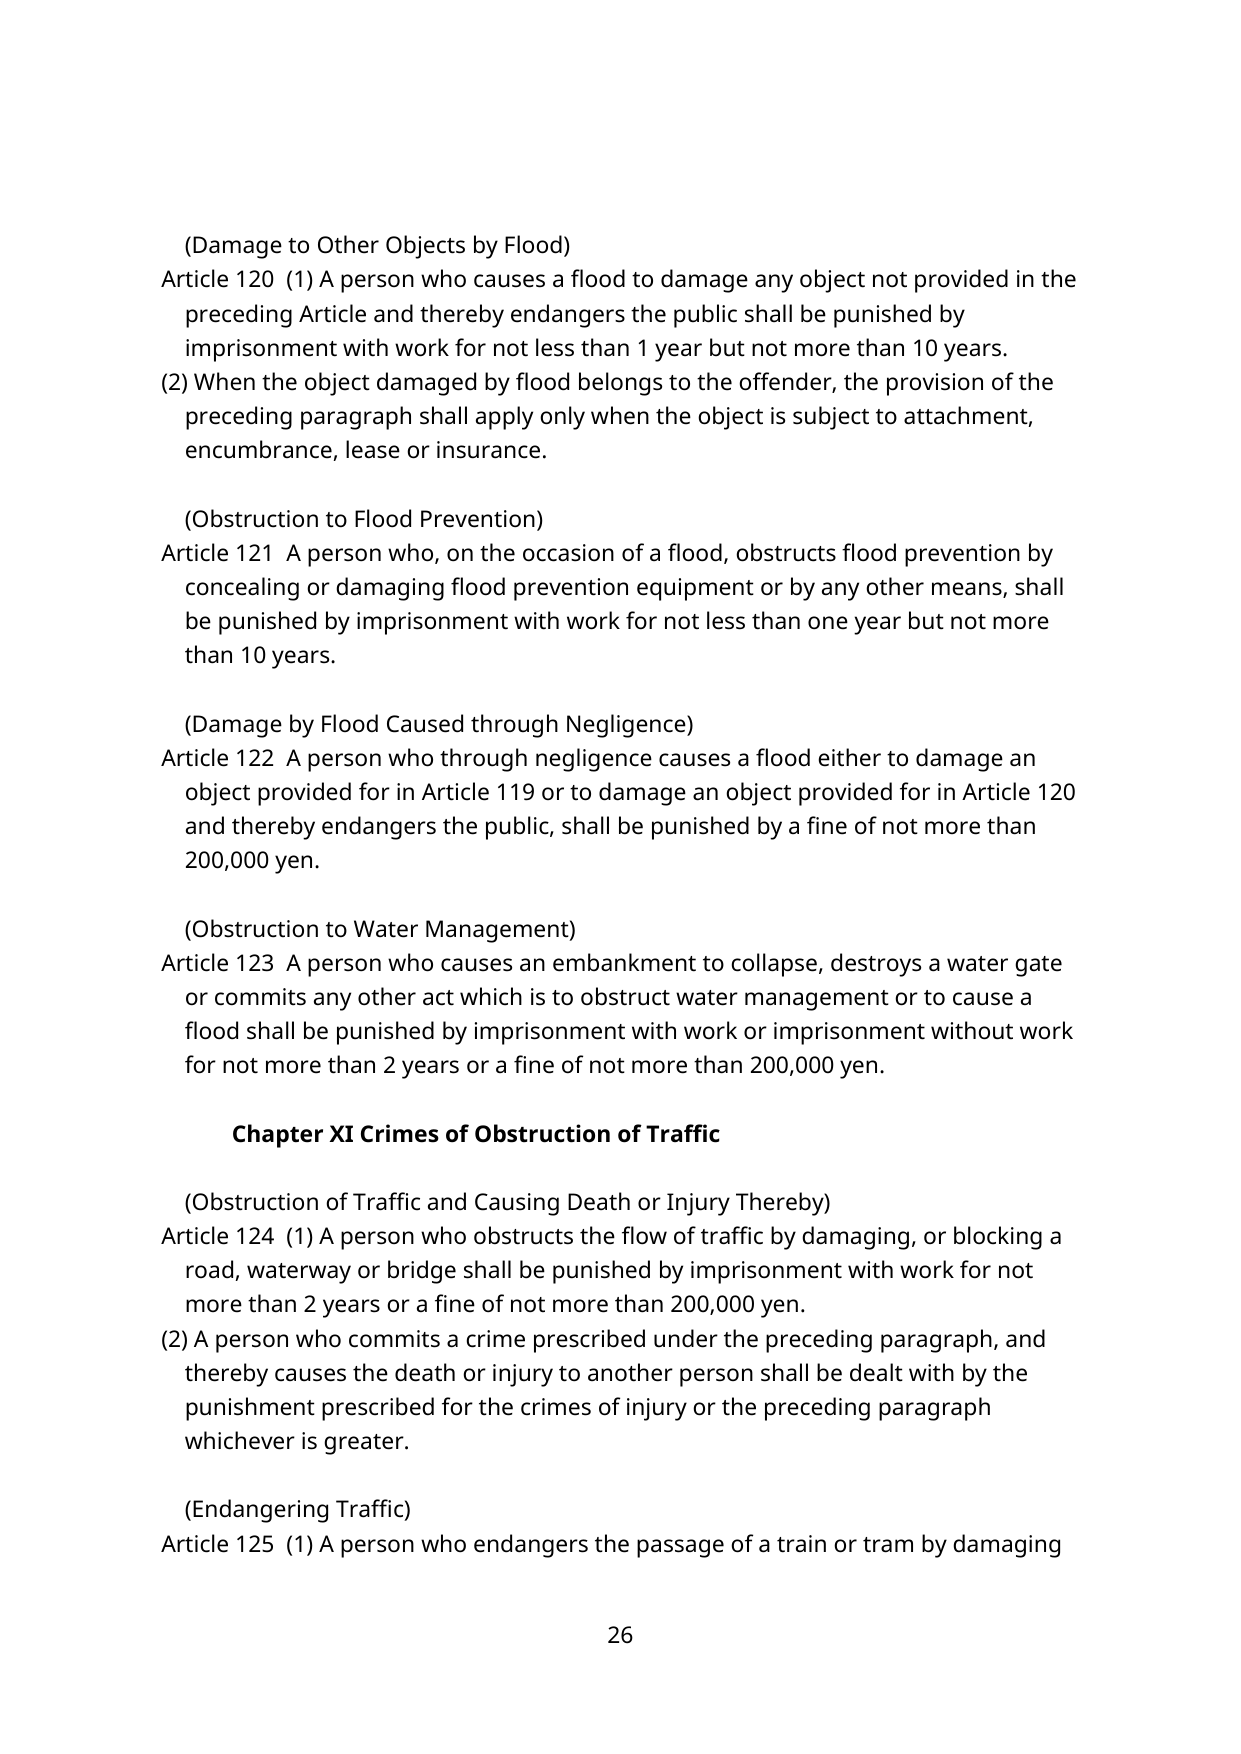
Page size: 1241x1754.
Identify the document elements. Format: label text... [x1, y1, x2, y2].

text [161, 1526, 1079, 1560]
text (Damage to Other Objects by Flood) [184, 228, 1079, 262]
text (Obstruction to Water Management) [184, 911, 1079, 945]
text (2) When the object damaged by flood belongs to the offender, the provision of the preceding paragraph shall apply only when the object is subject to attachment, encumbrance, lease or insurance. [161, 364, 1079, 467]
text (Endangering Traffic) [184, 1492, 1079, 1526]
text Article 123 A person who causes an embankment to collapse, destroys a water gate or commits any other act which is to obstruct water management or to cause a flood shall be punished by imprisonment with work or imprisonment without work for not more than 2 years or a fine of not more than 200,000 yen. [161, 945, 1079, 1082]
text Chapter XI Crimes of Obstruction of Traffic [230, 1116, 1079, 1150]
text (Damage by Flood Caused through Negligence) [184, 706, 1079, 740]
text Article 124 (1) A person who obstructs the flow of traffic by damaging, or blocking a road, waterway or bridge shall be punished by imprisonment with work for not more than 2 years or a fine of not more than 200,000 yen. [161, 1219, 1079, 1321]
text (Obstruction to Flood Prevention) [184, 501, 1079, 535]
text Article 122 A person who through negligence causes a flood either to damage an object provided for in Article 119 or to damage an object provided for in Article 120 and thereby endangers the public, shall be punished by a fine of not more than 200,000 yen. [161, 740, 1079, 877]
text (2) A person who commits a crime prescribed under the preceding paragraph, and thereby causes the death or injury to another person shall be dealt with by the punishment prescribed for the crimes of injury or the preceding paragraph whichever is greater. [161, 1321, 1079, 1458]
text Article 120 (1) A person who causes a flood to damage any object not provided in the preceding Article and thereby endangers the public shall be punished by imprisonment with work for not less than 1 year but not more than 10 years. [161, 262, 1079, 364]
text Article 121 A person who, on the occasion of a flood, obstructs flood prevention by concealing or damaging flood prevention equipment or by any other means, shall be punished by imprisonment with work for not less than one year but not more than 10 years. [161, 535, 1079, 672]
text (Obstruction of Traffic and Causing Death or Injury Thereby) [184, 1184, 1079, 1219]
